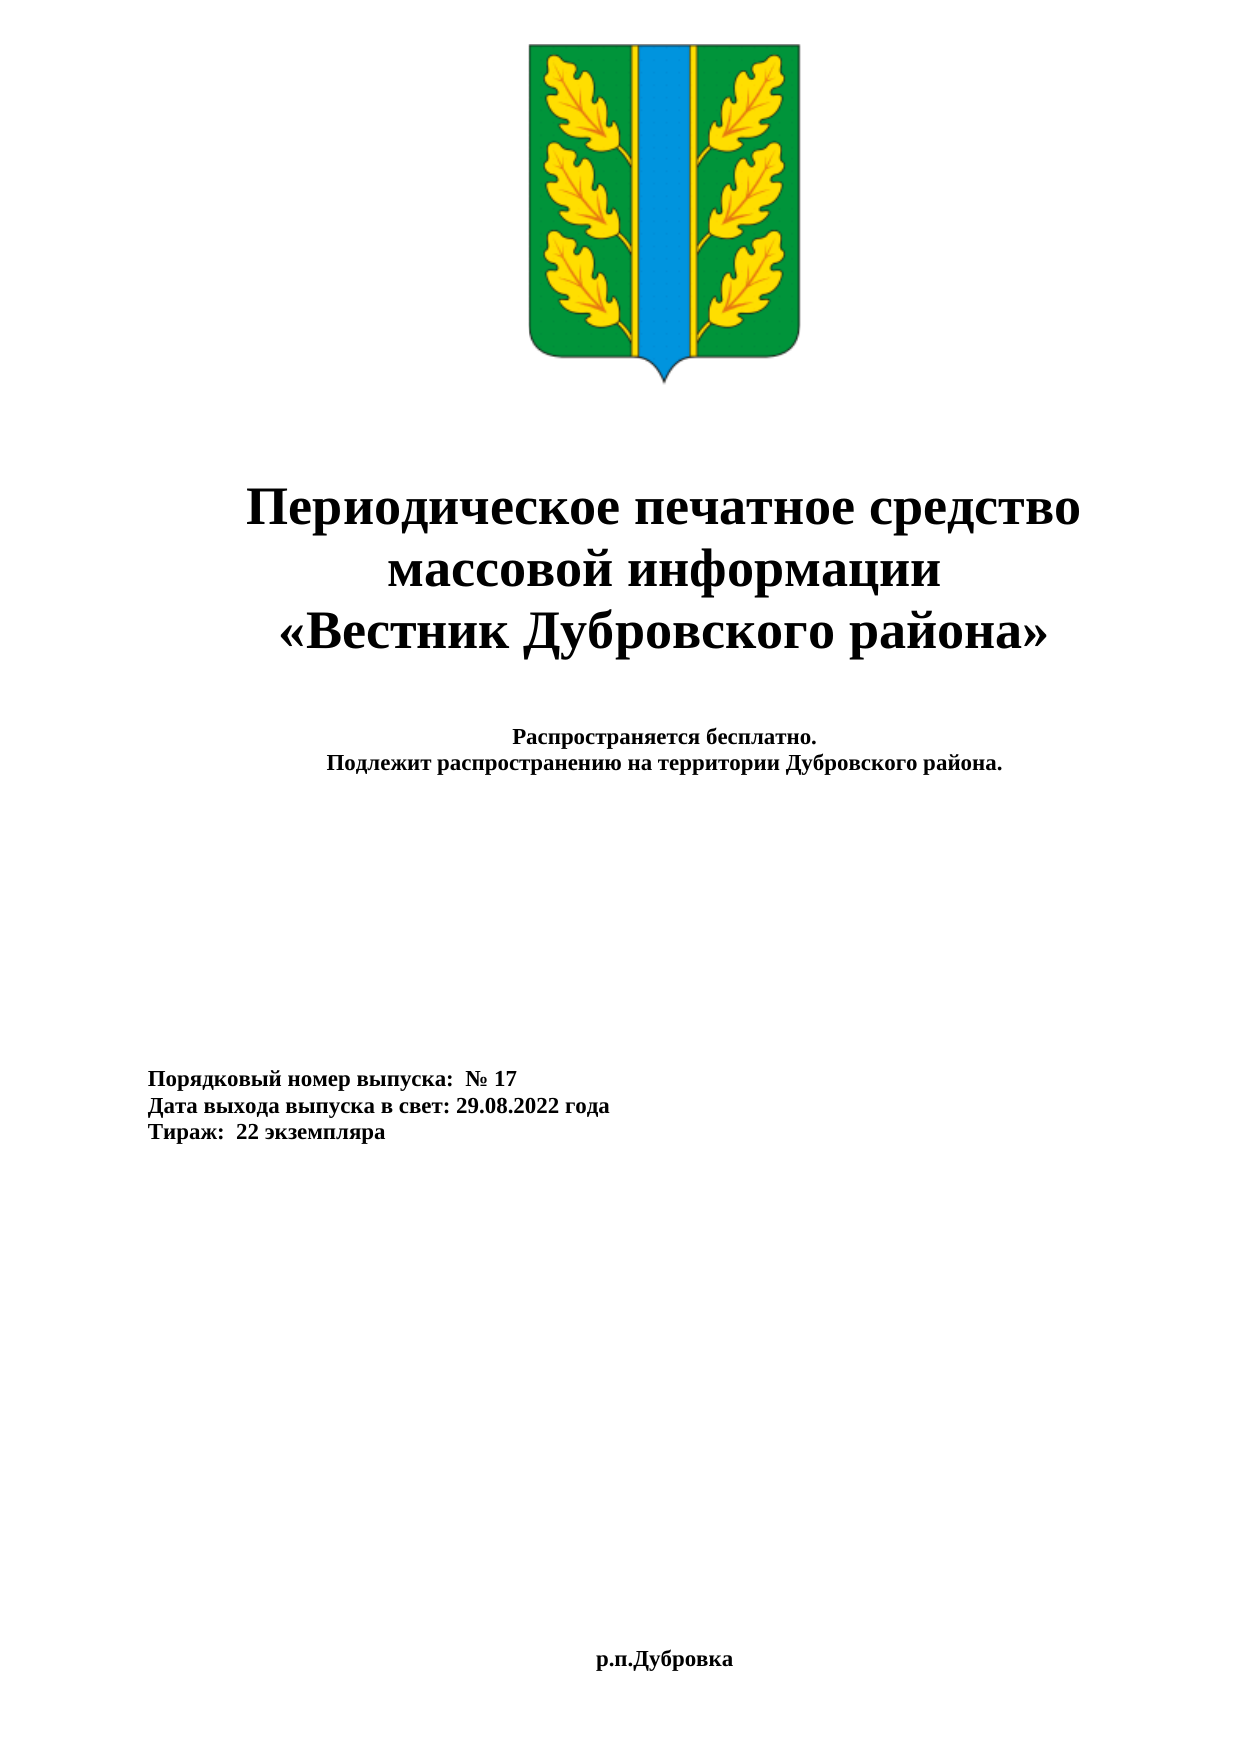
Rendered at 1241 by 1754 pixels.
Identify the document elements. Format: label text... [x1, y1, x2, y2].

text Подлежит распространению на территории Дубровского района. [148, 749, 1181, 776]
text «Вестник Дубровского района» [148, 598, 1181, 661]
text Распространяется бесплатно. [148, 723, 1181, 749]
text Порядковый номер выпуска: № 17 [148, 1065, 1181, 1092]
picture [528, 44, 801, 385]
text Дата выхода выпуска в свет: 29.08.2022 года [148, 1092, 1181, 1118]
text р.п.Дубровка [148, 1645, 1181, 1672]
text Периодическое печатное средство массовой информации [148, 474, 1181, 598]
text Тираж: 22 экземпляра [148, 1118, 1181, 1144]
